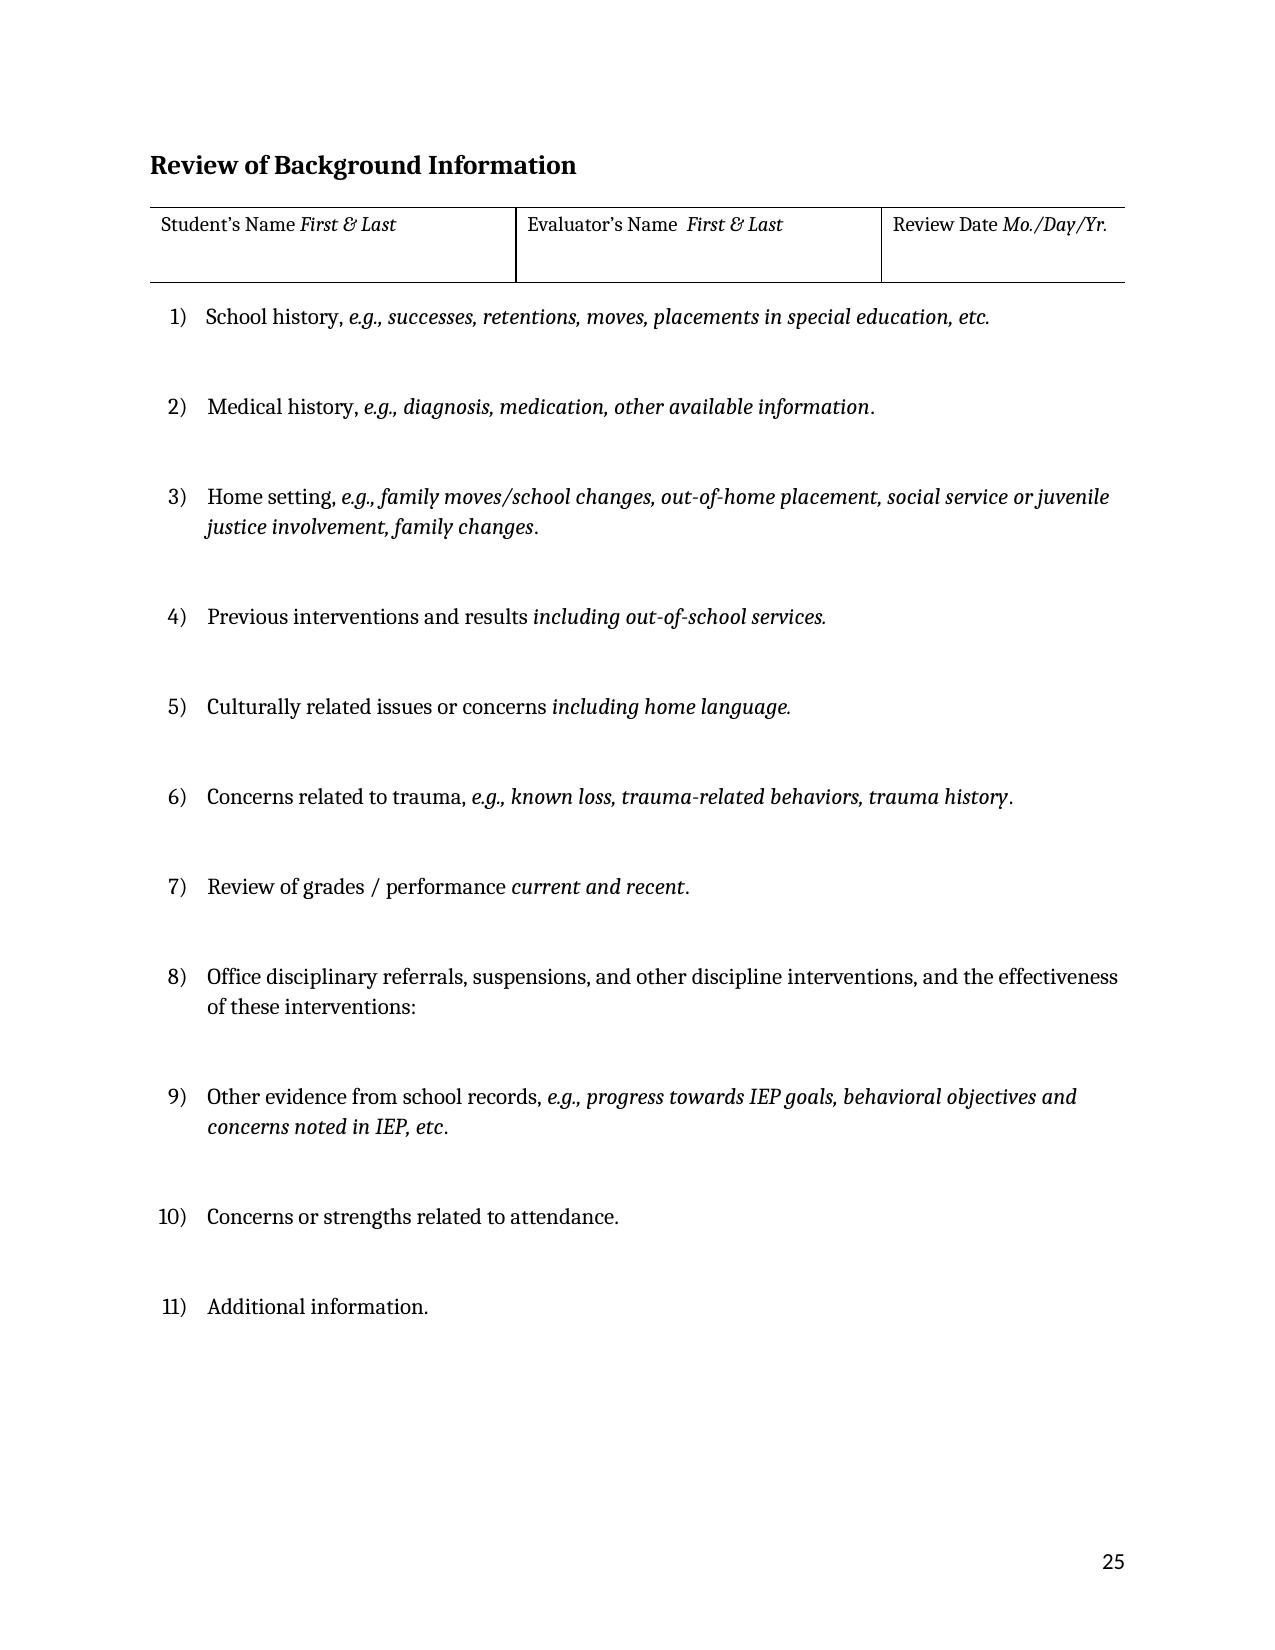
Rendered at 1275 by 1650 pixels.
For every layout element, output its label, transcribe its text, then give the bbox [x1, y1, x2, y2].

table_header Review Date Mo./Day/Yr. [882, 208, 1125, 282]
list Office disciplinary referrals, suspensions, and other discipline interventions, and the effectiveness of these interventions: [187, 963, 1125, 1020]
list Concerns related to trauma, e.g., known loss, trauma-related behaviors, trauma history. [187, 784, 1125, 810]
table_header Student’s Name First & Last [150, 208, 515, 282]
table_header Evaluator’s Name First & Last [517, 208, 881, 282]
list School history, e.g., successes, retentions, moves, placements in special education, etc. [187, 304, 1125, 330]
list Additional information. [187, 1293, 1125, 1320]
list Home setting, e.g., family moves/school changes, out-of-home placement, social service or juvenile justice involvement, family changes. [187, 484, 1125, 540]
list Other evidence from school records, e.g., progress towards IEP goals, behavioral objectives and concerns noted in IEP, etc. [187, 1083, 1125, 1140]
list Concerns or strengths related to attendance. [187, 1204, 1125, 1230]
list Medical history, e.g., diagnosis, medication, other available information. [187, 394, 1125, 420]
text Review of Background Information [150, 150, 1125, 181]
list Review of grades / performance current and recent. [187, 873, 1125, 900]
list Previous interventions and results including out-of-school services. [187, 604, 1125, 630]
list Culturally related issues or concerns including home language. [187, 694, 1125, 720]
